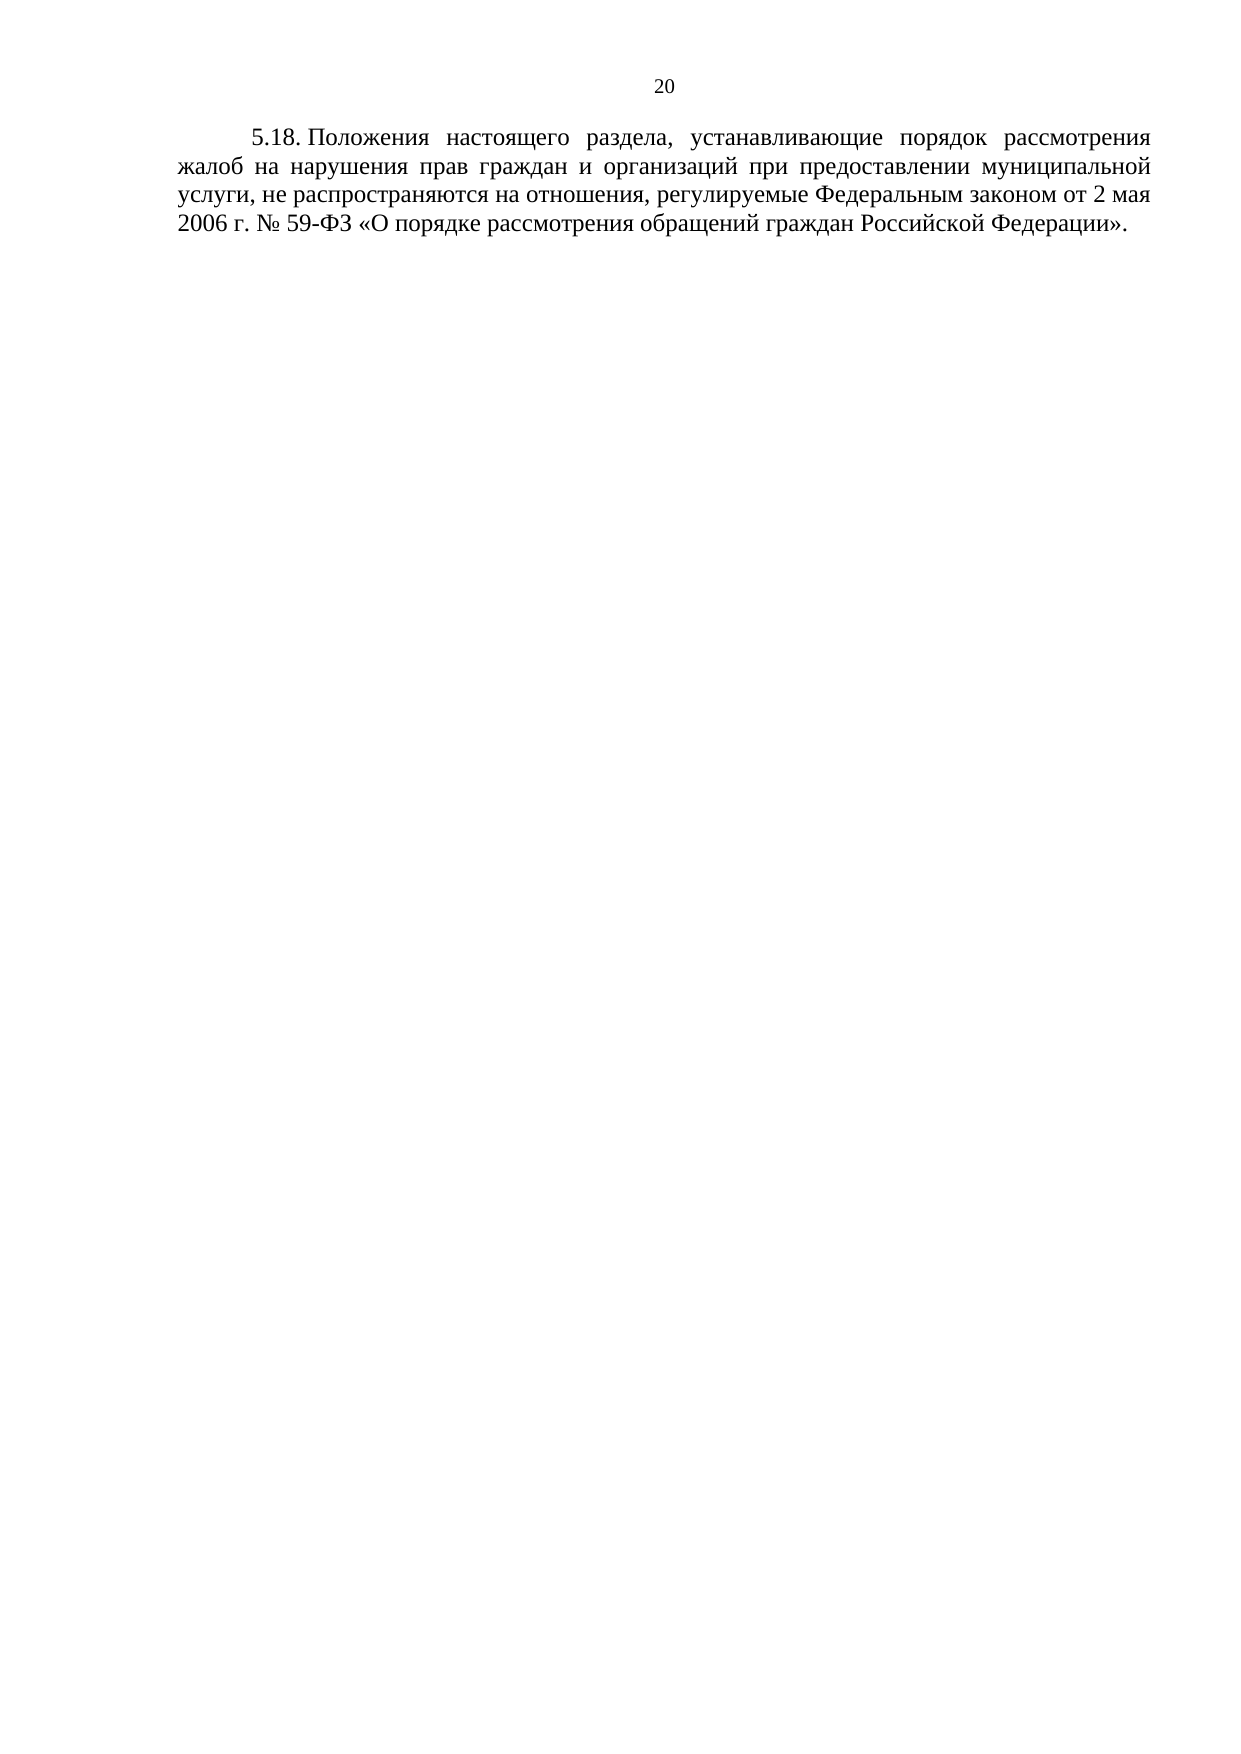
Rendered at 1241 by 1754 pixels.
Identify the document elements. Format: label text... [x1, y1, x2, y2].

text 5.18. Положения настоящего раздела, устанавливающие порядок рассмотрения жалоб на нарушения прав граждан и организаций при предоставлении муниципальной услуги, не распространяются на отношения, регулируемые Федеральным законом от 2 мая 2006 г. № 59-ФЗ «О порядке рассмотрения обращений граждан Российской Федерации». [177, 122, 1152, 237]
